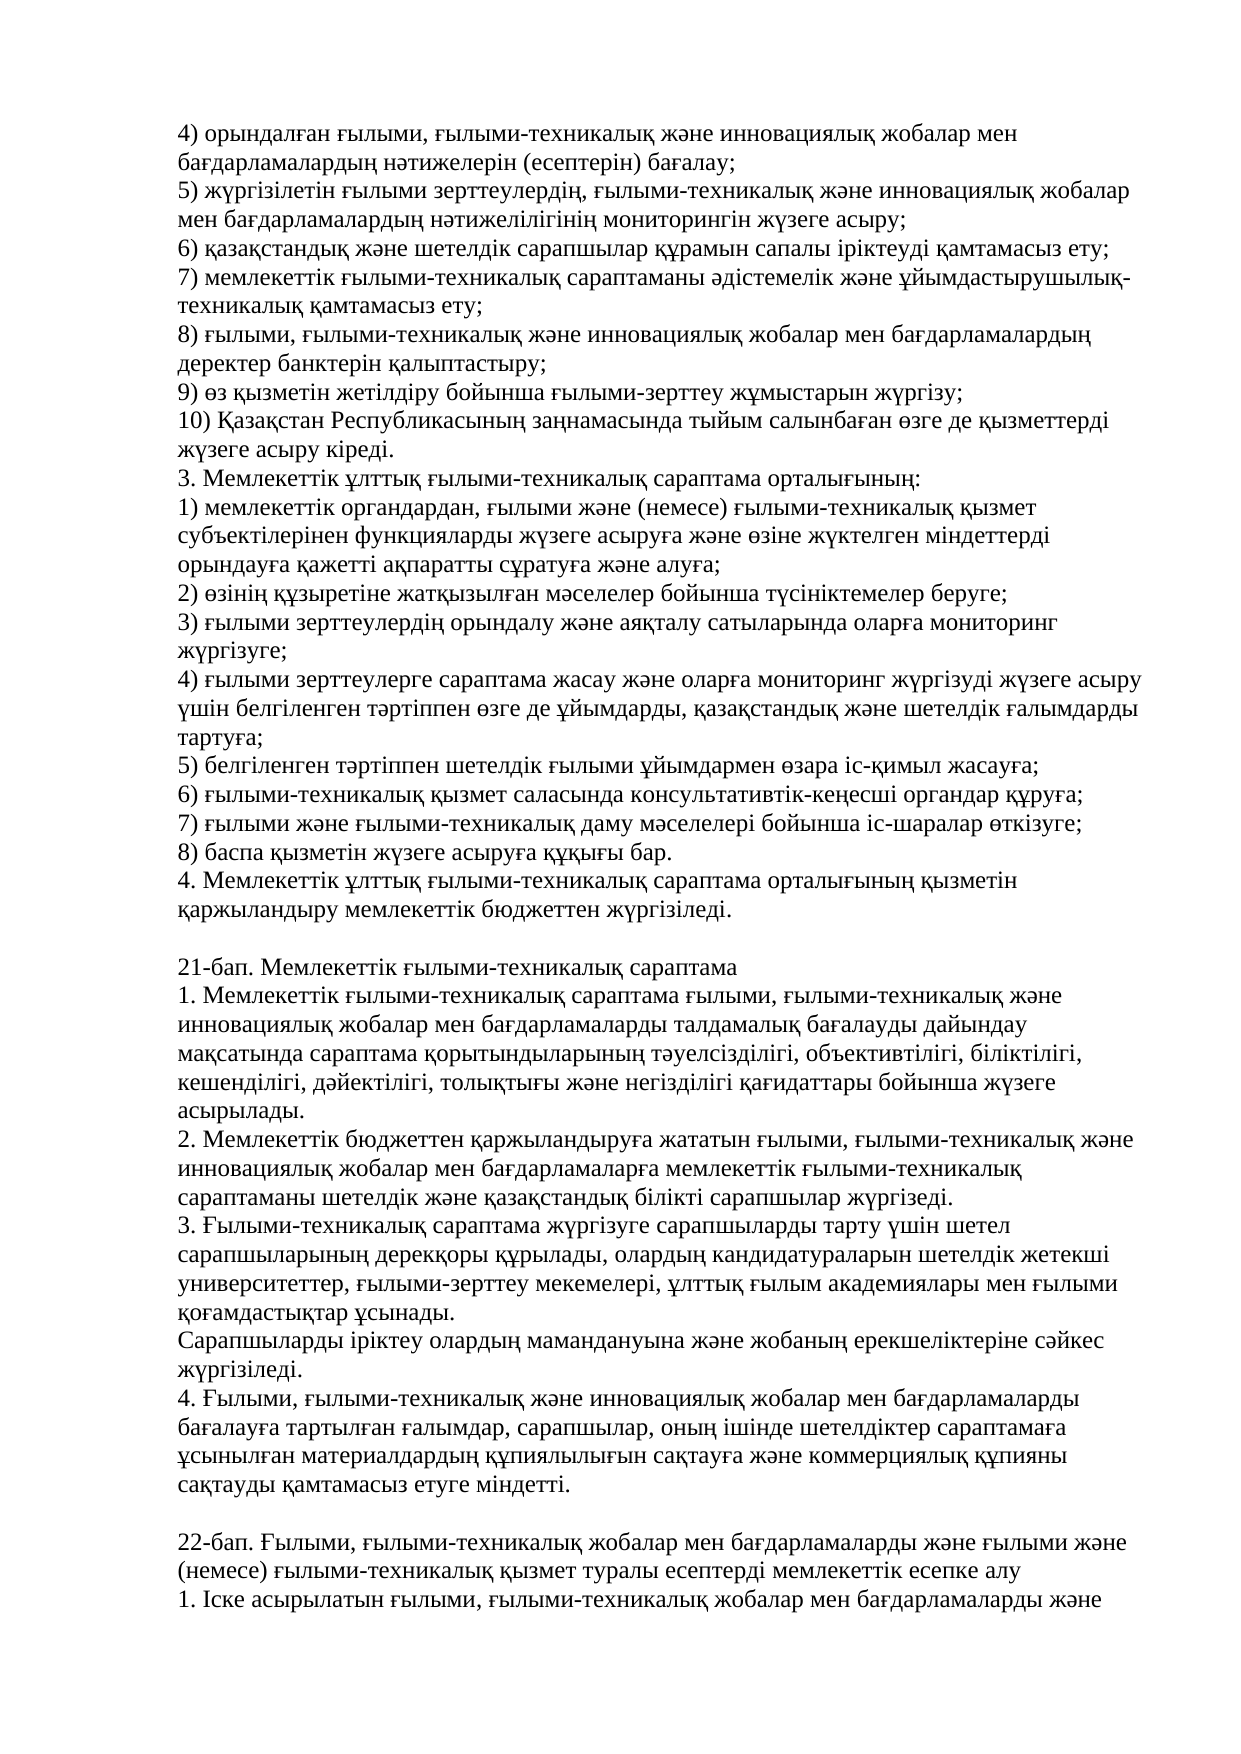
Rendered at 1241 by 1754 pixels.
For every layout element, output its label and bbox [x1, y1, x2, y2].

text [177, 118, 1152, 1613]
